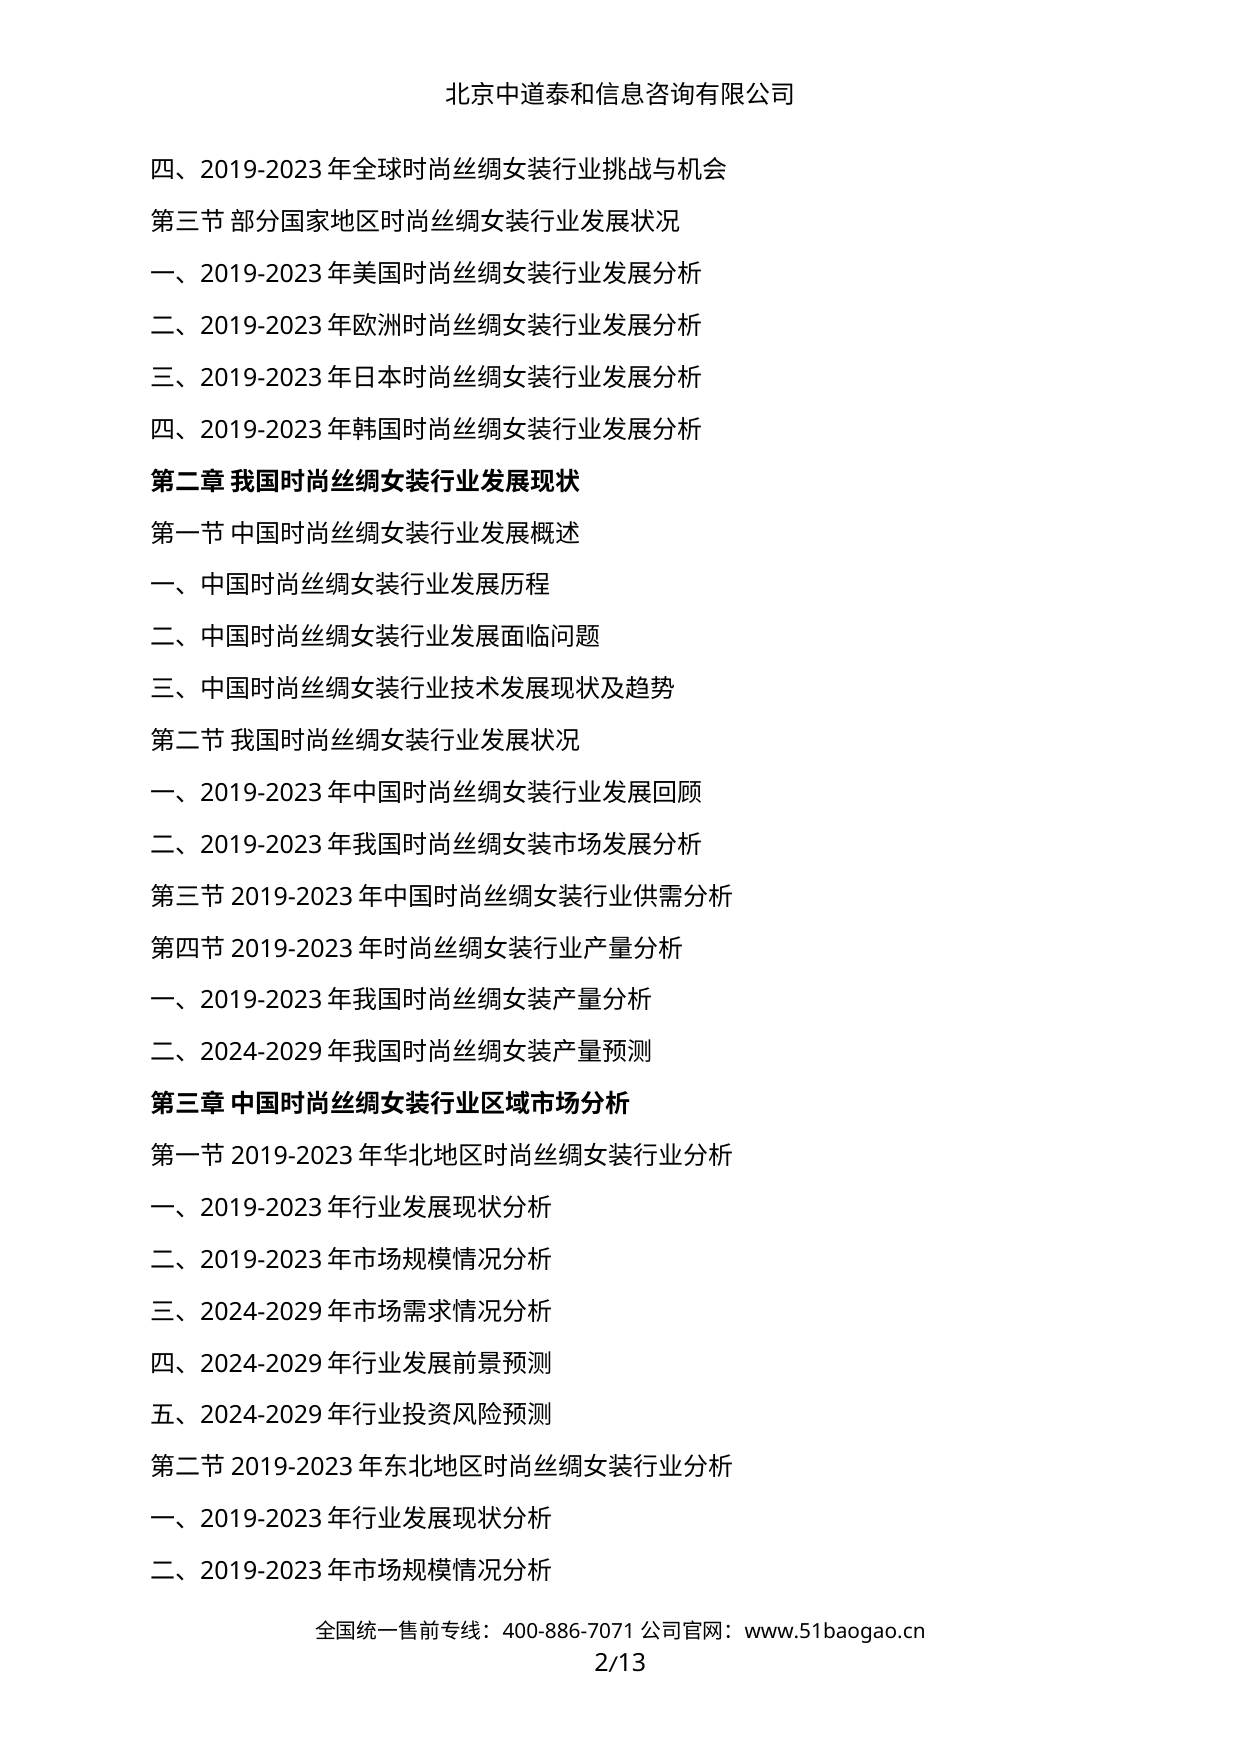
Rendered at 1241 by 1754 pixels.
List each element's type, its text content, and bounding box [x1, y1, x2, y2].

text 第三节 部分国家地区时尚丝绸女装行业发展状况 [150, 202, 1090, 238]
text 二、中国时尚丝绸女装行业发展面临问题 [150, 617, 1090, 653]
text 三、2019-2023年日本时尚丝绸女装行业发展分析 [150, 357, 1090, 394]
text 一、2019-2023年中国时尚丝绸女装行业发展回顾 [150, 772, 1090, 809]
text 四、2024-2029年行业发展前景预测 [150, 1343, 1090, 1379]
text 第二章 我国时尚丝绸女装行业发展现状 [150, 461, 1090, 497]
text 第二节 2019-2023年东北地区时尚丝绸女装行业分析 [150, 1447, 1090, 1483]
text 五、2024-2029年行业投资风险预测 [150, 1395, 1090, 1431]
text 第二节 我国时尚丝绸女装行业发展状况 [150, 721, 1090, 757]
text 三、2024-2029年市场需求情况分析 [150, 1291, 1090, 1327]
text 四、2019-2023年韩国时尚丝绸女装行业发展分析 [150, 409, 1090, 446]
text 一、2019-2023年行业发展现状分析 [150, 1499, 1090, 1535]
text 一、2019-2023年行业发展现状分析 [150, 1187, 1090, 1224]
text 第一节 2019-2023年华北地区时尚丝绸女装行业分析 [150, 1136, 1090, 1172]
text 一、2019-2023年我国时尚丝绸女装产量分析 [150, 980, 1090, 1016]
text 第一节 中国时尚丝绸女装行业发展概述 [150, 513, 1090, 549]
text 二、2019-2023年市场规模情况分析 [150, 1239, 1090, 1276]
text 二、2024-2029年我国时尚丝绸女装产量预测 [150, 1032, 1090, 1068]
text 三、中国时尚丝绸女装行业技术发展现状及趋势 [150, 669, 1090, 705]
text 二、2019-2023年我国时尚丝绸女装市场发展分析 [150, 824, 1090, 861]
text 第三章 中国时尚丝绸女装行业区域市场分析 [150, 1084, 1090, 1120]
text 二、2019-2023年欧洲时尚丝绸女装行业发展分析 [150, 306, 1090, 342]
text 一、2019-2023年美国时尚丝绸女装行业发展分析 [150, 254, 1090, 290]
text 四、2019-2023年全球时尚丝绸女装行业挑战与机会 [150, 150, 1090, 186]
text 第四节 2019-2023年时尚丝绸女装行业产量分析 [150, 928, 1090, 964]
text 二、2019-2023年市场规模情况分析 [150, 1551, 1090, 1587]
text 一、中国时尚丝绸女装行业发展历程 [150, 565, 1090, 601]
text 第三节 2019-2023年中国时尚丝绸女装行业供需分析 [150, 876, 1090, 912]
